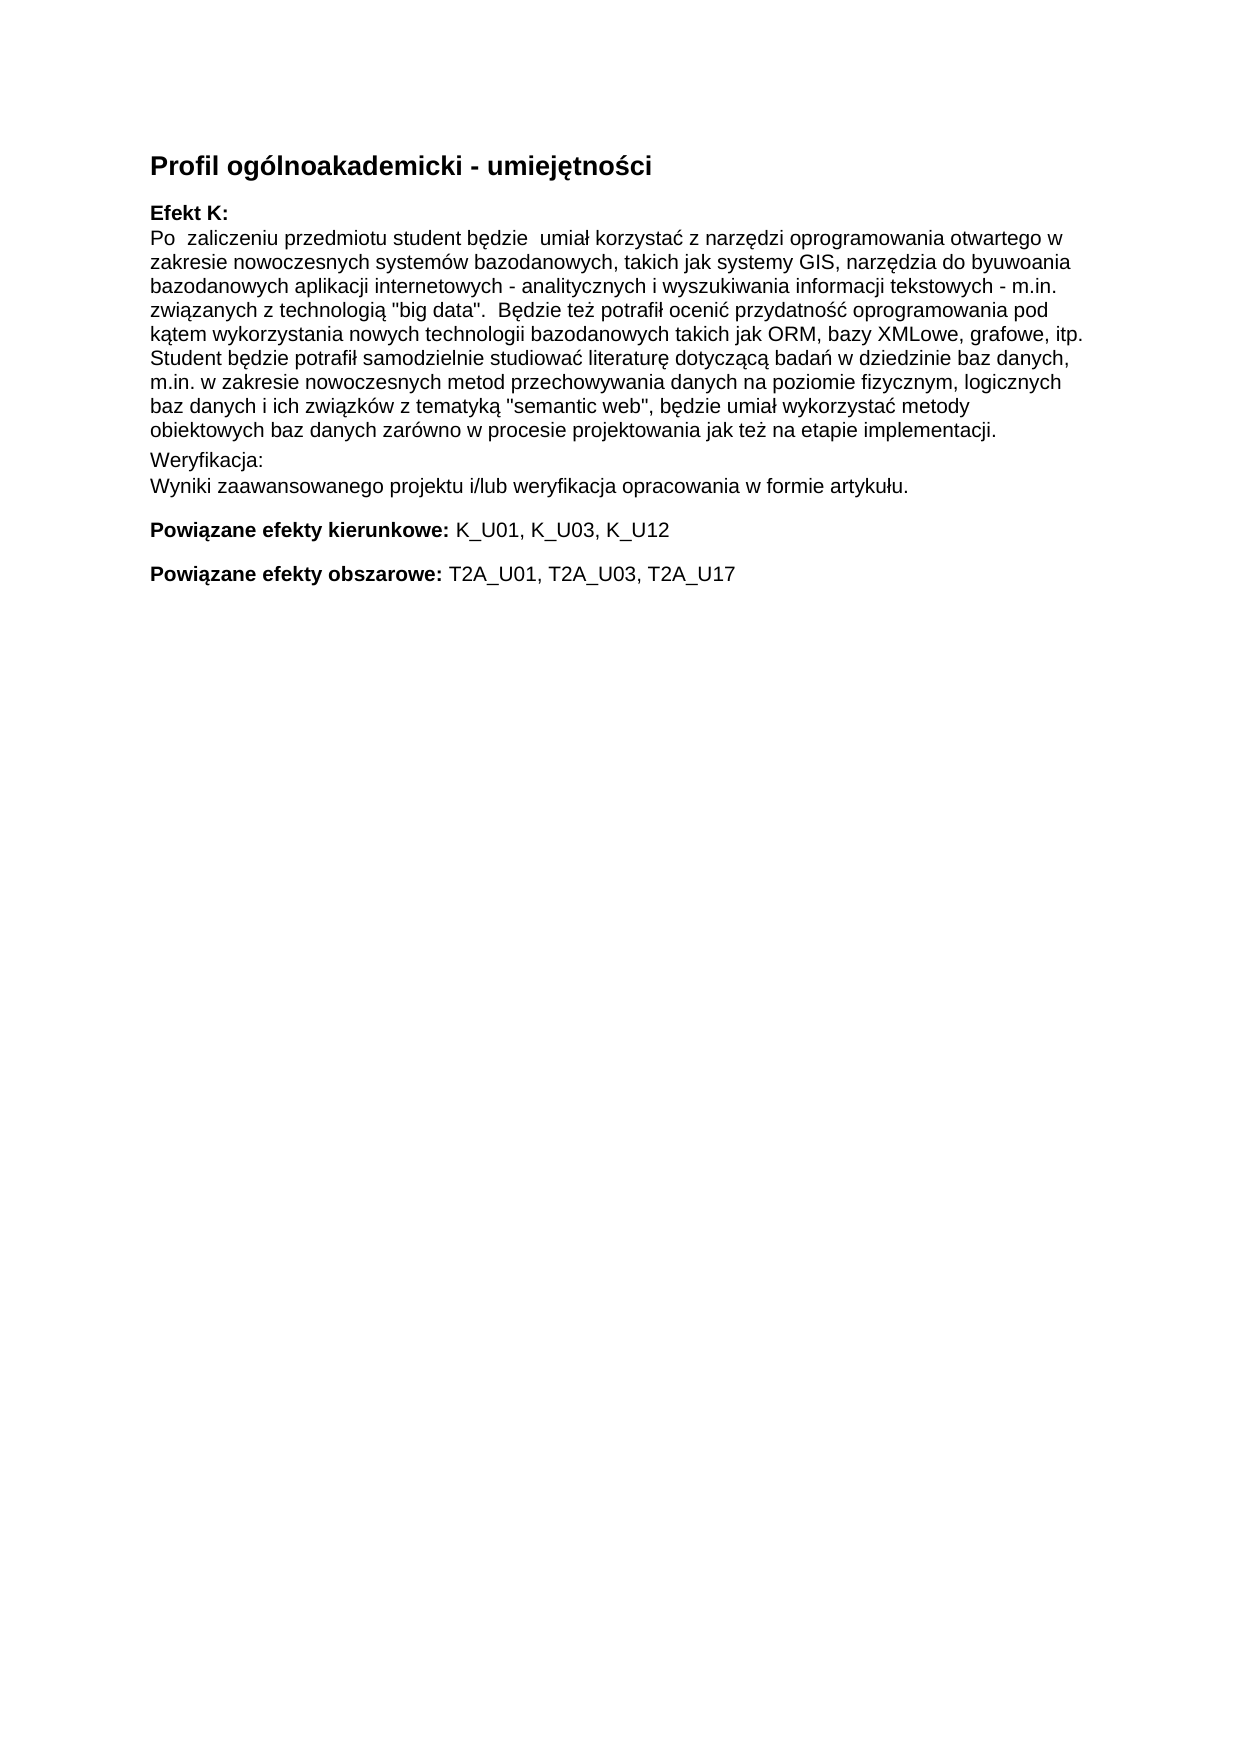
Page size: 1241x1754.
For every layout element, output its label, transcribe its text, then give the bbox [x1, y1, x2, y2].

subtitle Profil ogólnoakademicki - umiejętności [150, 150, 1090, 181]
text Wyniki zaawansowanego projektu i/lub weryfikacja opracowania w formie artykułu. [150, 474, 1090, 498]
text Weryfikacja: [150, 448, 1090, 472]
text Powiązane efekty kierunkowe: K_U01, K_U03, K_U12 [150, 518, 1090, 542]
text Efekt K: [150, 201, 1090, 225]
text Powiązane efekty obszarowe: T2A_U01, T2A_U03, T2A_U17 [150, 561, 1090, 585]
text Po zaliczeniu przedmiotu student będzie umiał korzystać z narzędzi oprogramowania otwartego w zakresie nowoczesnych systemów bazodanowych, takich jak systemy GIS, narzędzia do byuwoania bazodanowych aplikacji internetowych - analitycznych i wyszukiwania informacji tekstowych - m.in. związanych z technologią "big data". Będzie też potrafił ocenić przydatność oprogramowania pod kątem wykorzystania nowych technologii bazodanowych takich jak ORM, bazy XMLowe, grafowe, itp. Student będzie potrafił samodzielnie studiować literaturę dotyczącą badań w dziedzinie baz danych, m.in. w zakresie nowoczesnych metod przechowywania danych na poziomie fizycznym, logicznych baz danych i ich związków z tematyką "semantic web", będzie umiał wykorzystać metody obiektowych baz danych zarówno w procesie projektowania jak też na etapie implementacji. [150, 226, 1090, 442]
